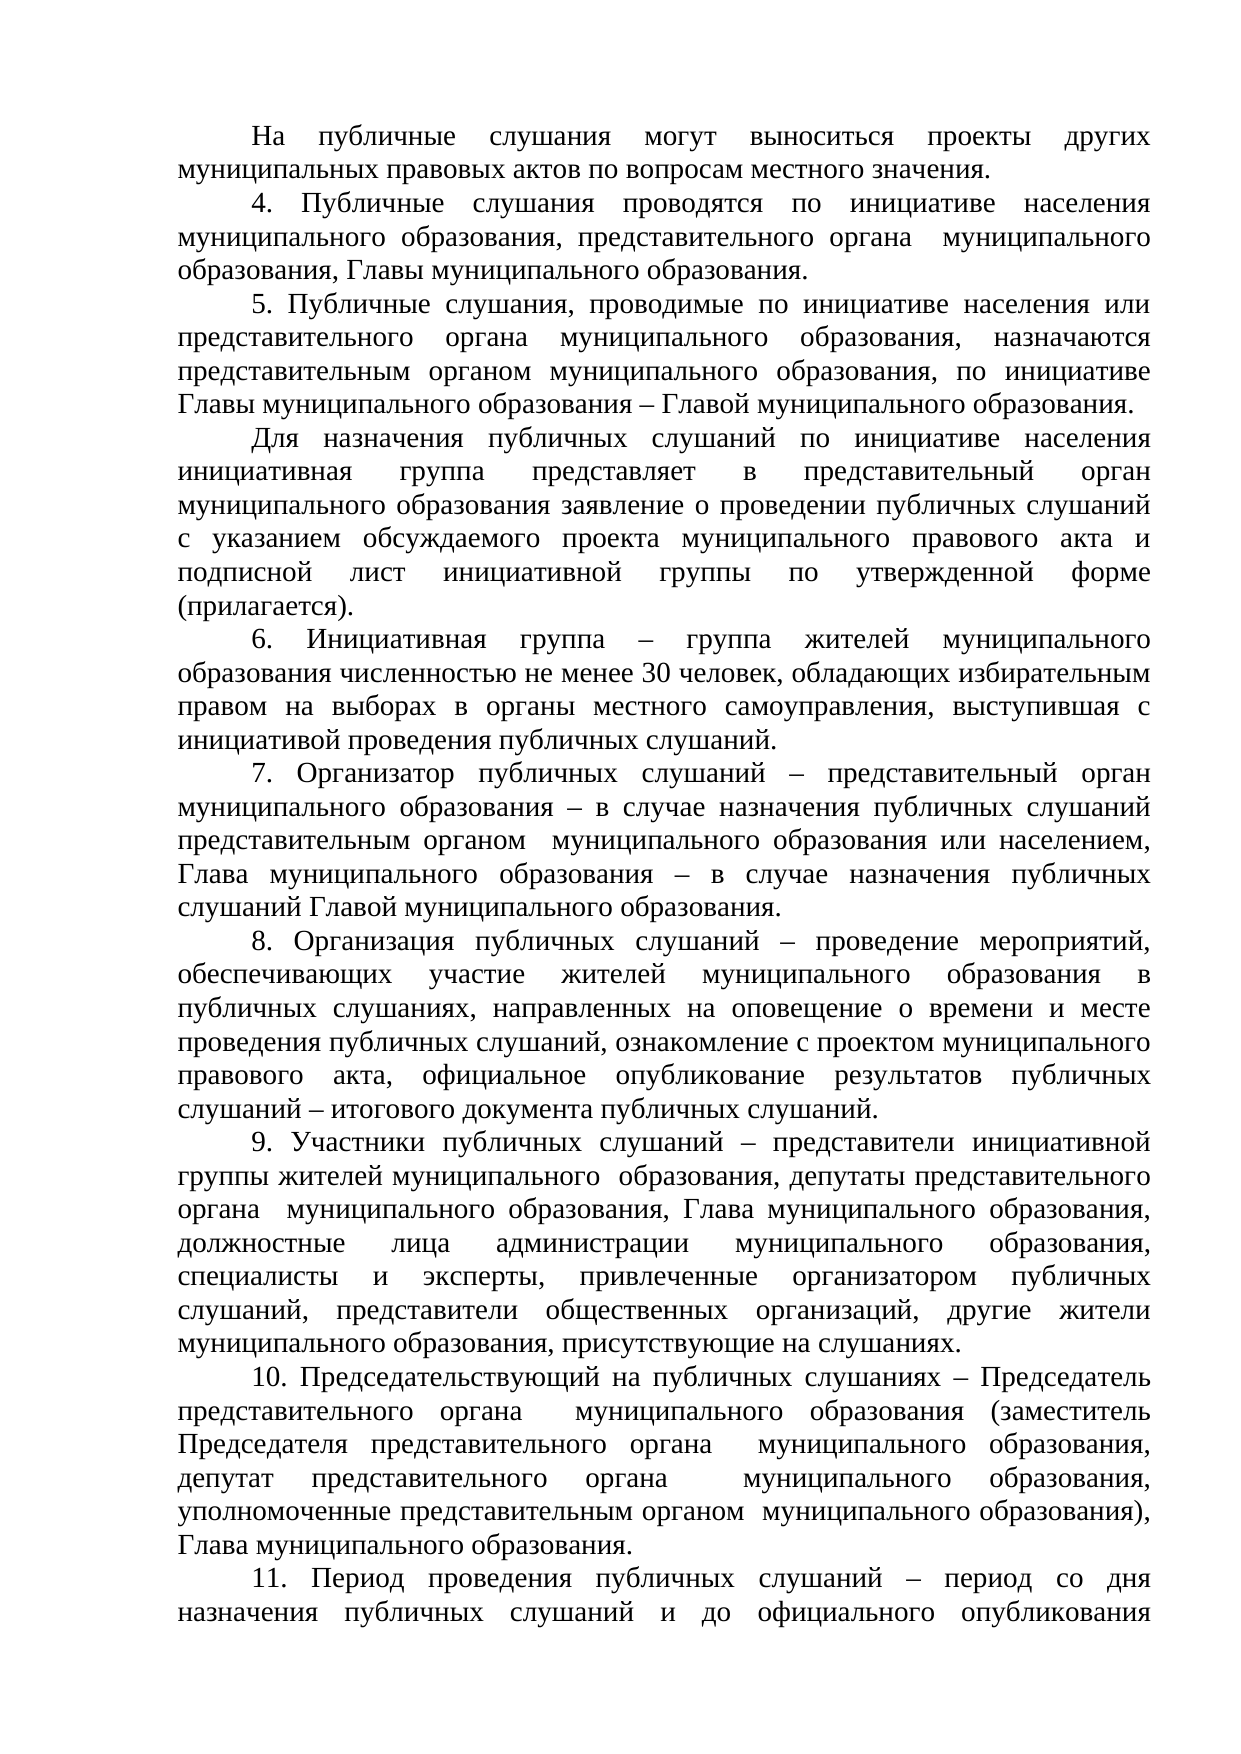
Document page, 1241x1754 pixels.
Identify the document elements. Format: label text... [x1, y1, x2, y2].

text 10. Председательствующий на публичных слушаниях – Председатель представительного органа муниципального образования (заместитель Председателя представительного органа муниципального образования, депутат представительного органа муниципального образования, уполномоченные представительным органом муниципального образования), Глава муниципального образования. [177, 1359, 1152, 1560]
text 9. Участники публичных слушаний – представители инициативной группы жителей муниципального образования, депутаты представительного органа муниципального образования, Глава муниципального образования, должностные лица администрации муниципального образования, специалисты и эксперты, привлеченные организатором публичных слушаний, представители общественных организаций, другие жители муниципального образования, присутствующие на слушаниях. [177, 1124, 1152, 1359]
text Для назначения публичных слушаний по инициативе населения инициативная группа представляет в представительный орган муниципального образования заявление о проведении публичных слушаний с указанием обсуждаемого проекта муниципального правового акта и подписной лист инициативной группы по утвержденной форме (прилагается). [177, 420, 1152, 621]
text 7. Организатор публичных слушаний – представительный орган муниципального образования – в случае назначения публичных слушаний представительным органом муниципального образования или населением, Глава муниципального образования – в случае назначения публичных слушаний Главой муниципального образования. [177, 755, 1152, 923]
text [177, 1560, 1152, 1627]
text На публичные слушания могут выноситься проекты других муниципальных правовых актов по вопросам местного значения. [177, 118, 1152, 185]
text 4. Публичные слушания проводятся по инициативе населения муниципального образования, представительного органа муниципального образования, Главы муниципального образования. [177, 185, 1152, 286]
text 6. Инициативная группа – группа жителей муниципального образования численностью не менее 30 человек, обладающих избирательным правом на выборах в органы местного самоуправления, выступившая с инициативой проведения публичных слушаний. [177, 621, 1152, 755]
text 5. Публичные слушания, проводимые по инициативе населения или представительного органа муниципального образования, назначаются представительным органом муниципального образования, по инициативе Главы муниципального образования – Главой муниципального образования. [177, 286, 1152, 420]
text 8. Организация публичных слушаний – проведение мероприятий, обеспечивающих участие жителей муниципального образования в публичных слушаниях, направленных на оповещение о времени и месте проведения публичных слушаний, ознакомление с проектом муниципального правового акта, официальное опубликование результатов публичных слушаний – итогового документа публичных слушаний. [177, 923, 1152, 1124]
